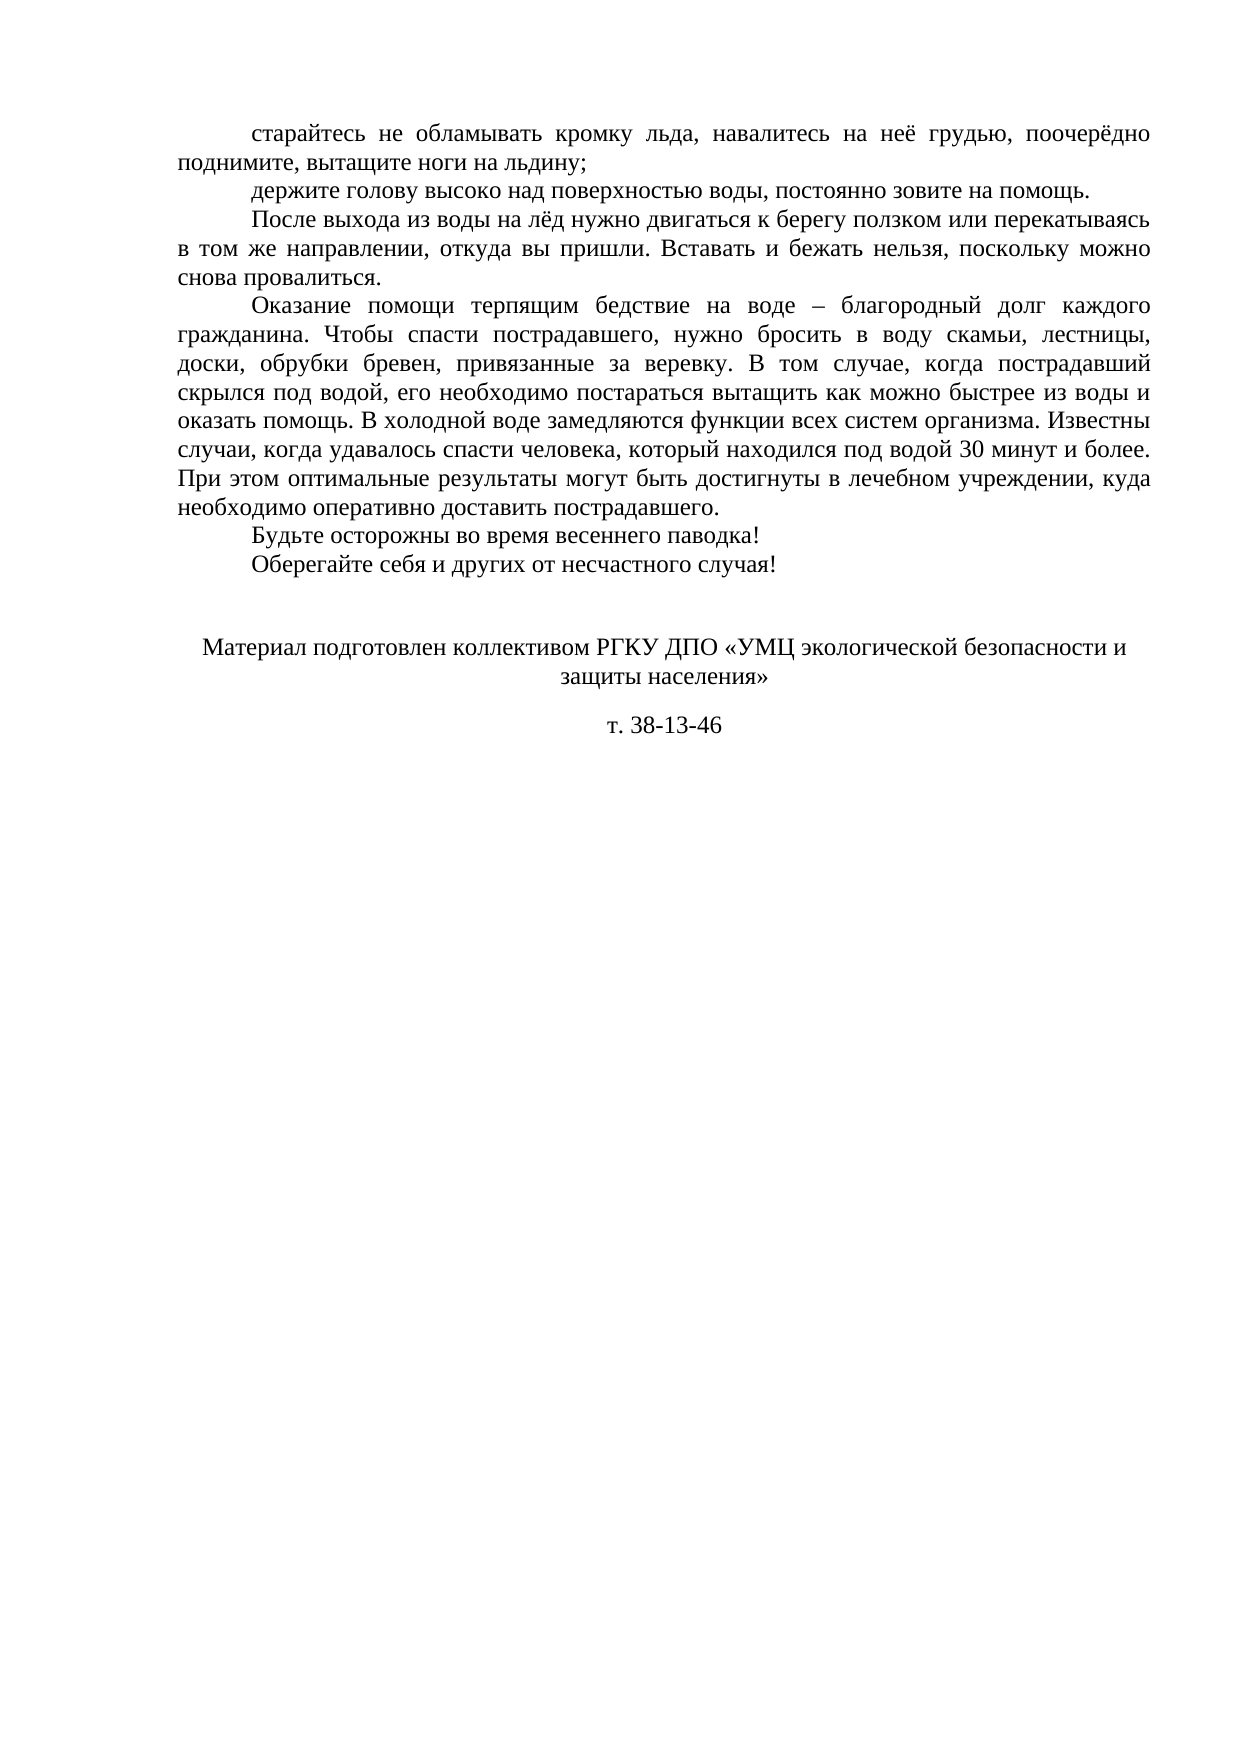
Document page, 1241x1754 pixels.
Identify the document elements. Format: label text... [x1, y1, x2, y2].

text После выхода из воды на лёд нужно двигаться к берегу ползком или перекатываясь в том же направлении, откуда вы пришли. Вставать и бежать нельзя, поскольку можно снова провалиться. [177, 204, 1152, 291]
text т. 38-13-46 [177, 710, 1152, 739]
text Оказание помощи терпящим бедствие на воде – благородный долг каждого гражданина. Чтобы спасти пострадавшего, нужно бросить в воду скамьи, лестницы, доски, обрубки бревен, привязанные за веревку. В том случае, когда пострадавший скрылся под водой, его необходимо постараться вытащить как можно быстрее из воды и оказать помощь. В холодной воде замедляются функции всех систем организма. Известны случаи, когда удавалось спасти человека, который находился под водой 30 минут и более. При этом оптимальные результаты могут быть достигнуты в лечебном учреждении, куда необходимо оперативно доставить пострадавшего. [177, 291, 1152, 521]
text Материал подготовлен коллективом РГКУ ДПО «УМЦ экологической безопасности и защиты населения» [177, 632, 1152, 689]
text Будьте осторожны во время весеннего паводка! [177, 521, 1152, 549]
text старайтесь не обламывать кромку льда, навалитесь на неё грудью, поочерёдно поднимите, вытащите ноги на льдину; [177, 118, 1152, 176]
text держите голову высоко над поверхностью воды, постоянно зовите на помощь. [177, 176, 1152, 204]
text Оберегайте себя и других от несчастного случая! [177, 549, 1152, 578]
